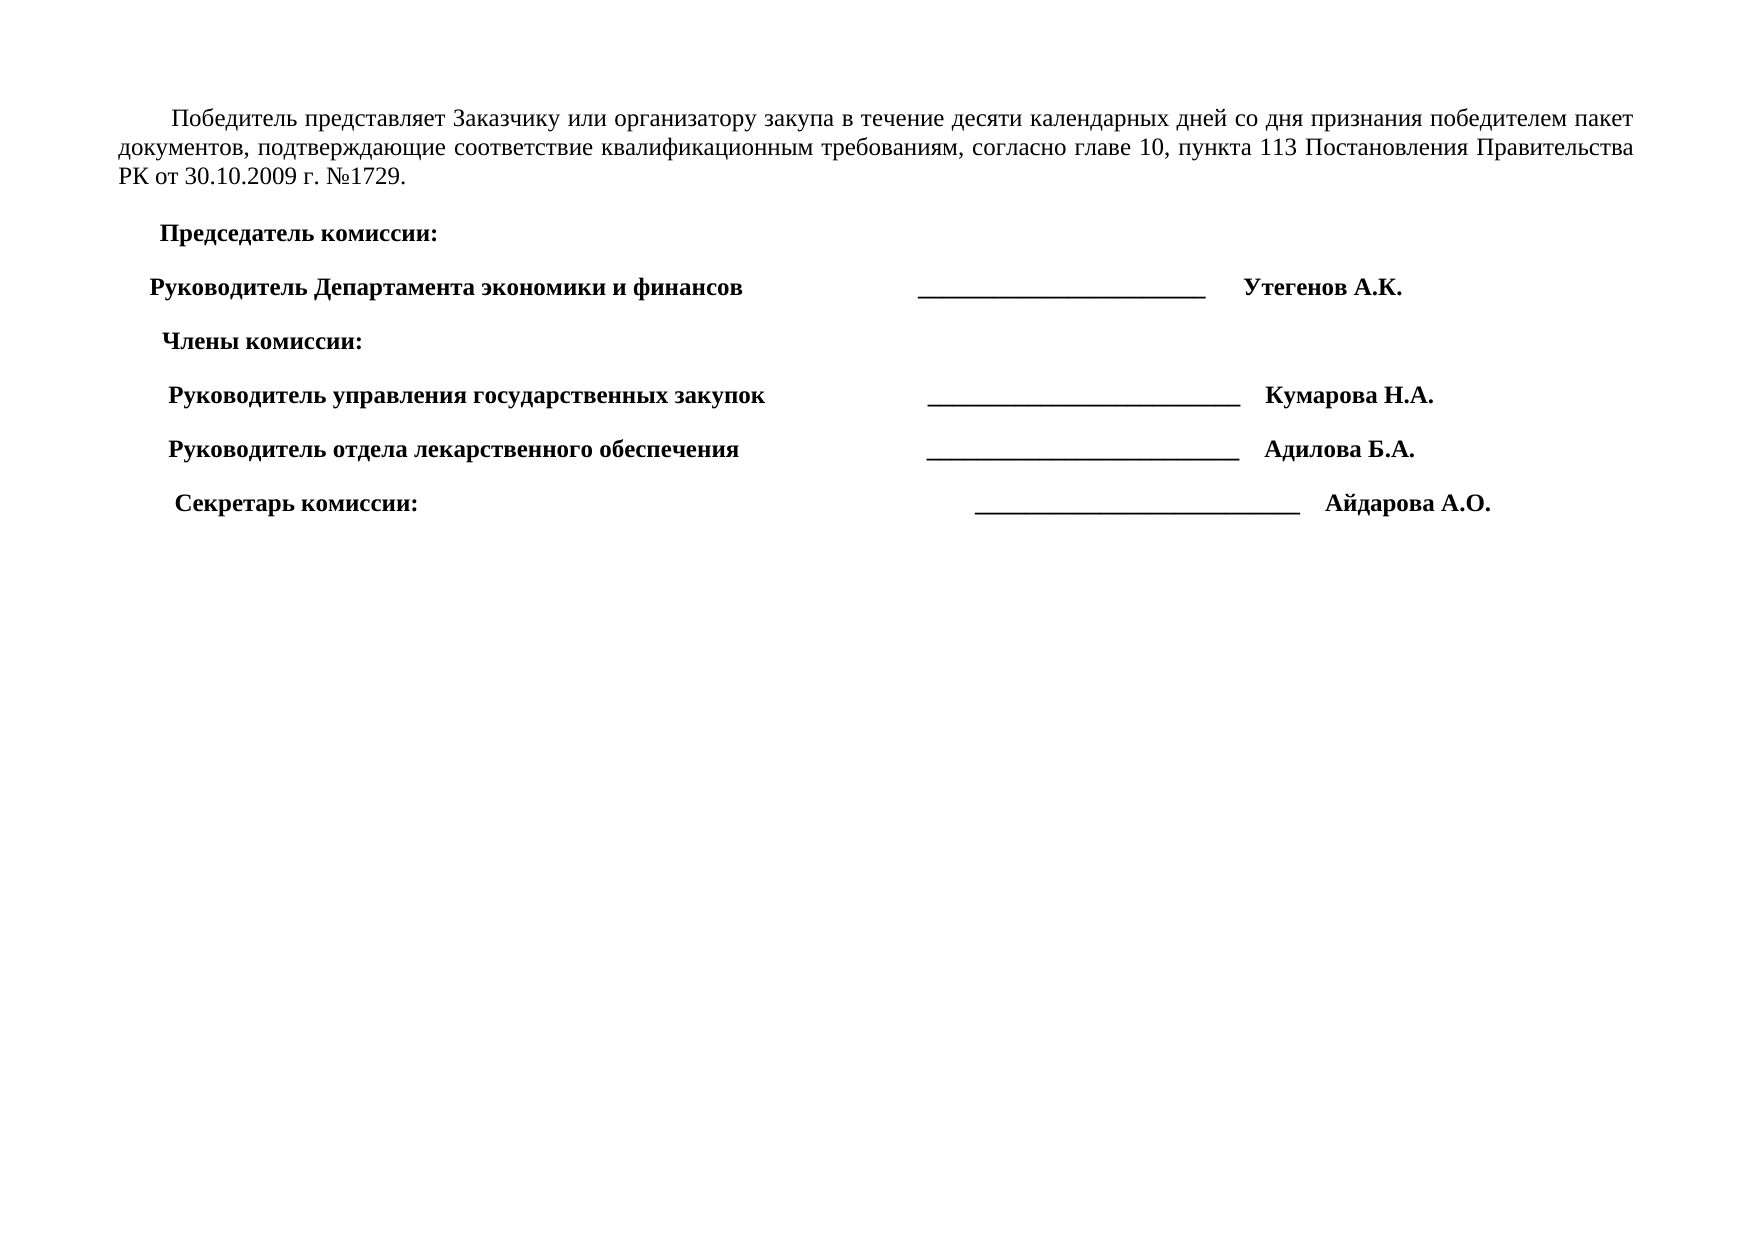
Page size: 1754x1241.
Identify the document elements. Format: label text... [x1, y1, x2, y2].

text Секретарь комиссии: __________________________ Айдарова А.О. [118, 488, 1636, 516]
text Победитель представляет Заказчику или организатору закупа в течение десяти календарных дней со дня признания победителем пакет документов, подтверждающие соответствие квалификационным требованиям, согласно главе 10, пункта 113 Постановления Правительства РК от 30.10.2009 г. №1729. [118, 103, 1636, 190]
text Члены комиссии: [118, 326, 1636, 355]
text Руководитель Департамента экономики и финансов _______________________ Утегенов А.К. [118, 272, 1636, 301]
text Руководитель управления государственных закупок _________________________ Кумарова Н.А. [118, 380, 1636, 409]
text Председатель комиссии: [118, 218, 1636, 247]
text Руководитель отдела лекарственного обеспечения _________________________ Адилова Б.А. [118, 434, 1636, 463]
